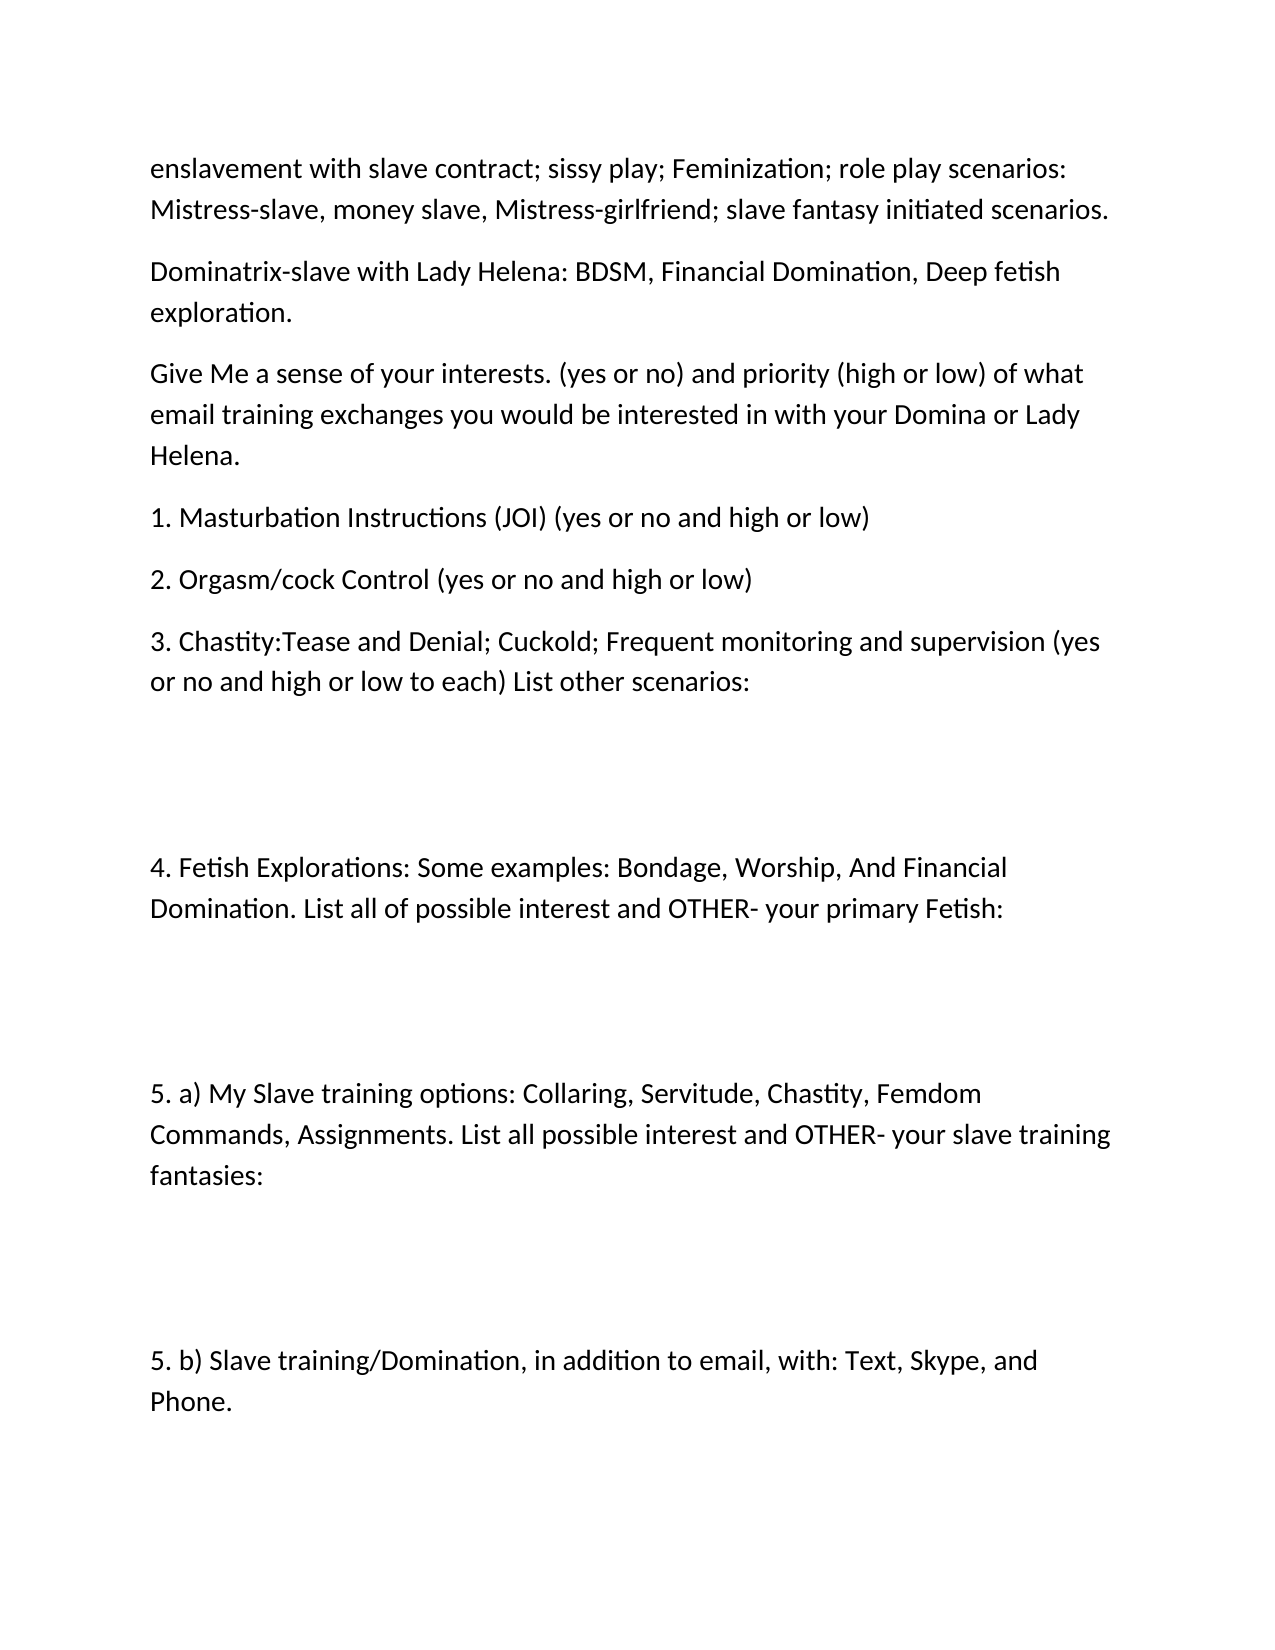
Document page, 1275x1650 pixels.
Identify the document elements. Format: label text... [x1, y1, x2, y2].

text Dominatrix-slave with Lady Helena: BDSM, Financial Domination, Deep fetish exploration. [150, 253, 1125, 329]
text 5. b) Slave training/Domination, in addition to email, with: Text, Skype, and Phone. [150, 1342, 1125, 1419]
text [150, 150, 1125, 227]
text 5. a) My Slave training options: Collaring, Servitude, Chastity, Femdom Commands, Assignments. List all possible interest and OTHER- your slave training fantasies: [150, 1075, 1125, 1193]
text 4. Fetish Explorations: Some examples: Bondage, Worship, And Financial Domination. List all of possible interest and OTHER- your primary Fetish: [150, 849, 1125, 925]
text 1. Masturbation Instructions (JOI) (yes or no and high or low) [150, 499, 1125, 535]
text 2. Orgasm/cock Control (yes or no and high or low) [150, 561, 1125, 596]
text Give Me a sense of your interests. (yes or no) and priority (high or low) of what email training exchanges you would be interested in with your Domina or Lady Helena. [150, 355, 1125, 473]
text 3. Chastity:Tease and Denial; Cuckold; Frequent monitoring and supervision (yes or no and high or low to each) List other scenarios: [150, 623, 1125, 699]
